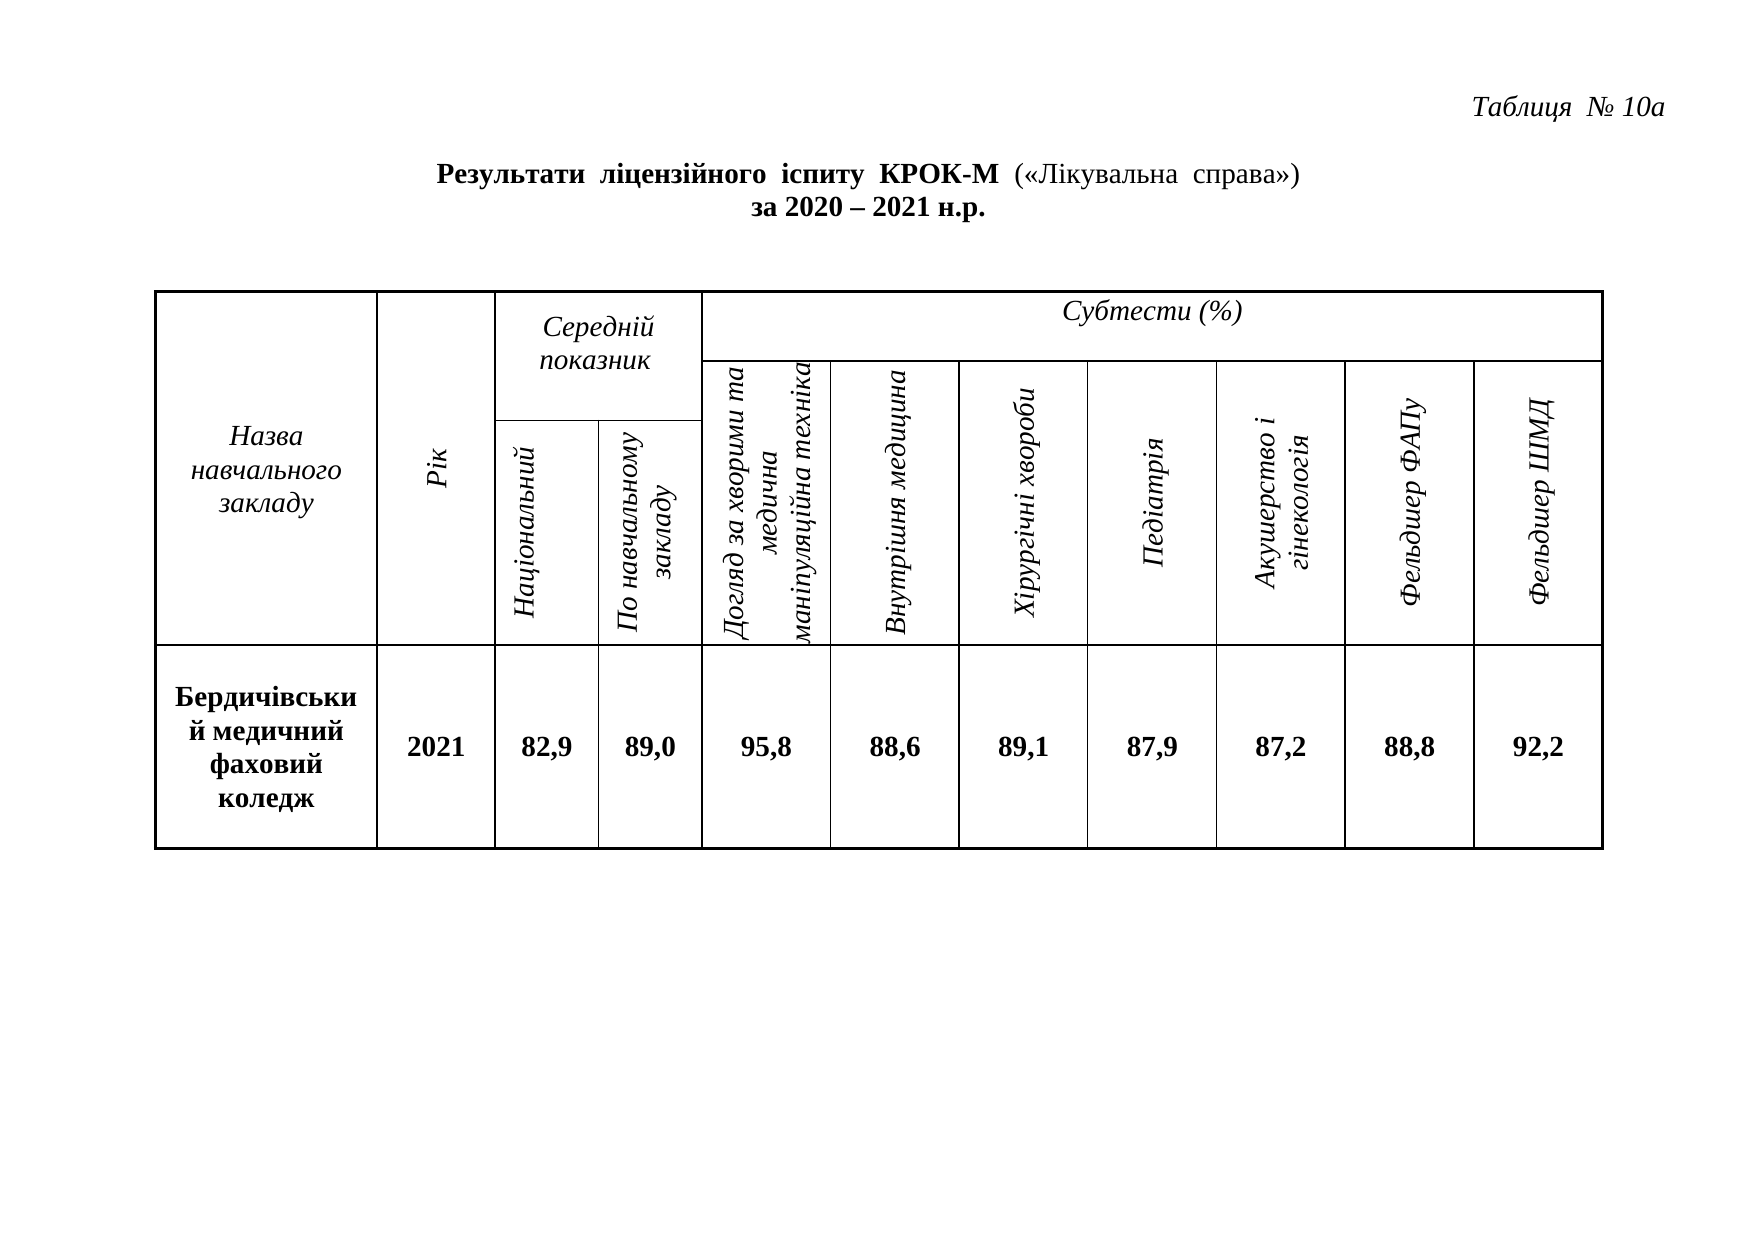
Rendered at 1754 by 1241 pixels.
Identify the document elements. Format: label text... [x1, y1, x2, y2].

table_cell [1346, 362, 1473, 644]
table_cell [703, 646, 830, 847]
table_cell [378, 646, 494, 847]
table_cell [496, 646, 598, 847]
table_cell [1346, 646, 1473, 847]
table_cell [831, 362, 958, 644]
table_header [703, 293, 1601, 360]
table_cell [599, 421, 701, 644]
text Результати ліцензійного іспиту КРОК-М («Лікувальна справа») [71, 156, 1665, 189]
text за 2020 – 2021 н.р. [71, 189, 1665, 223]
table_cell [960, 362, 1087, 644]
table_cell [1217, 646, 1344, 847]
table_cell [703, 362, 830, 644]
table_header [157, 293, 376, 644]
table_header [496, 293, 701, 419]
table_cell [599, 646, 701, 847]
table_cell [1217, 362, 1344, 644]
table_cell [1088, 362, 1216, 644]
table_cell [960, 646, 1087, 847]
text Таблиця № 10а [71, 89, 1665, 122]
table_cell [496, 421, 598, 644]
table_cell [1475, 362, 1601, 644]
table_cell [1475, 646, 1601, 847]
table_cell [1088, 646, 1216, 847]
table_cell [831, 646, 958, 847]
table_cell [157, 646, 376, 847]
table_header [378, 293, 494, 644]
